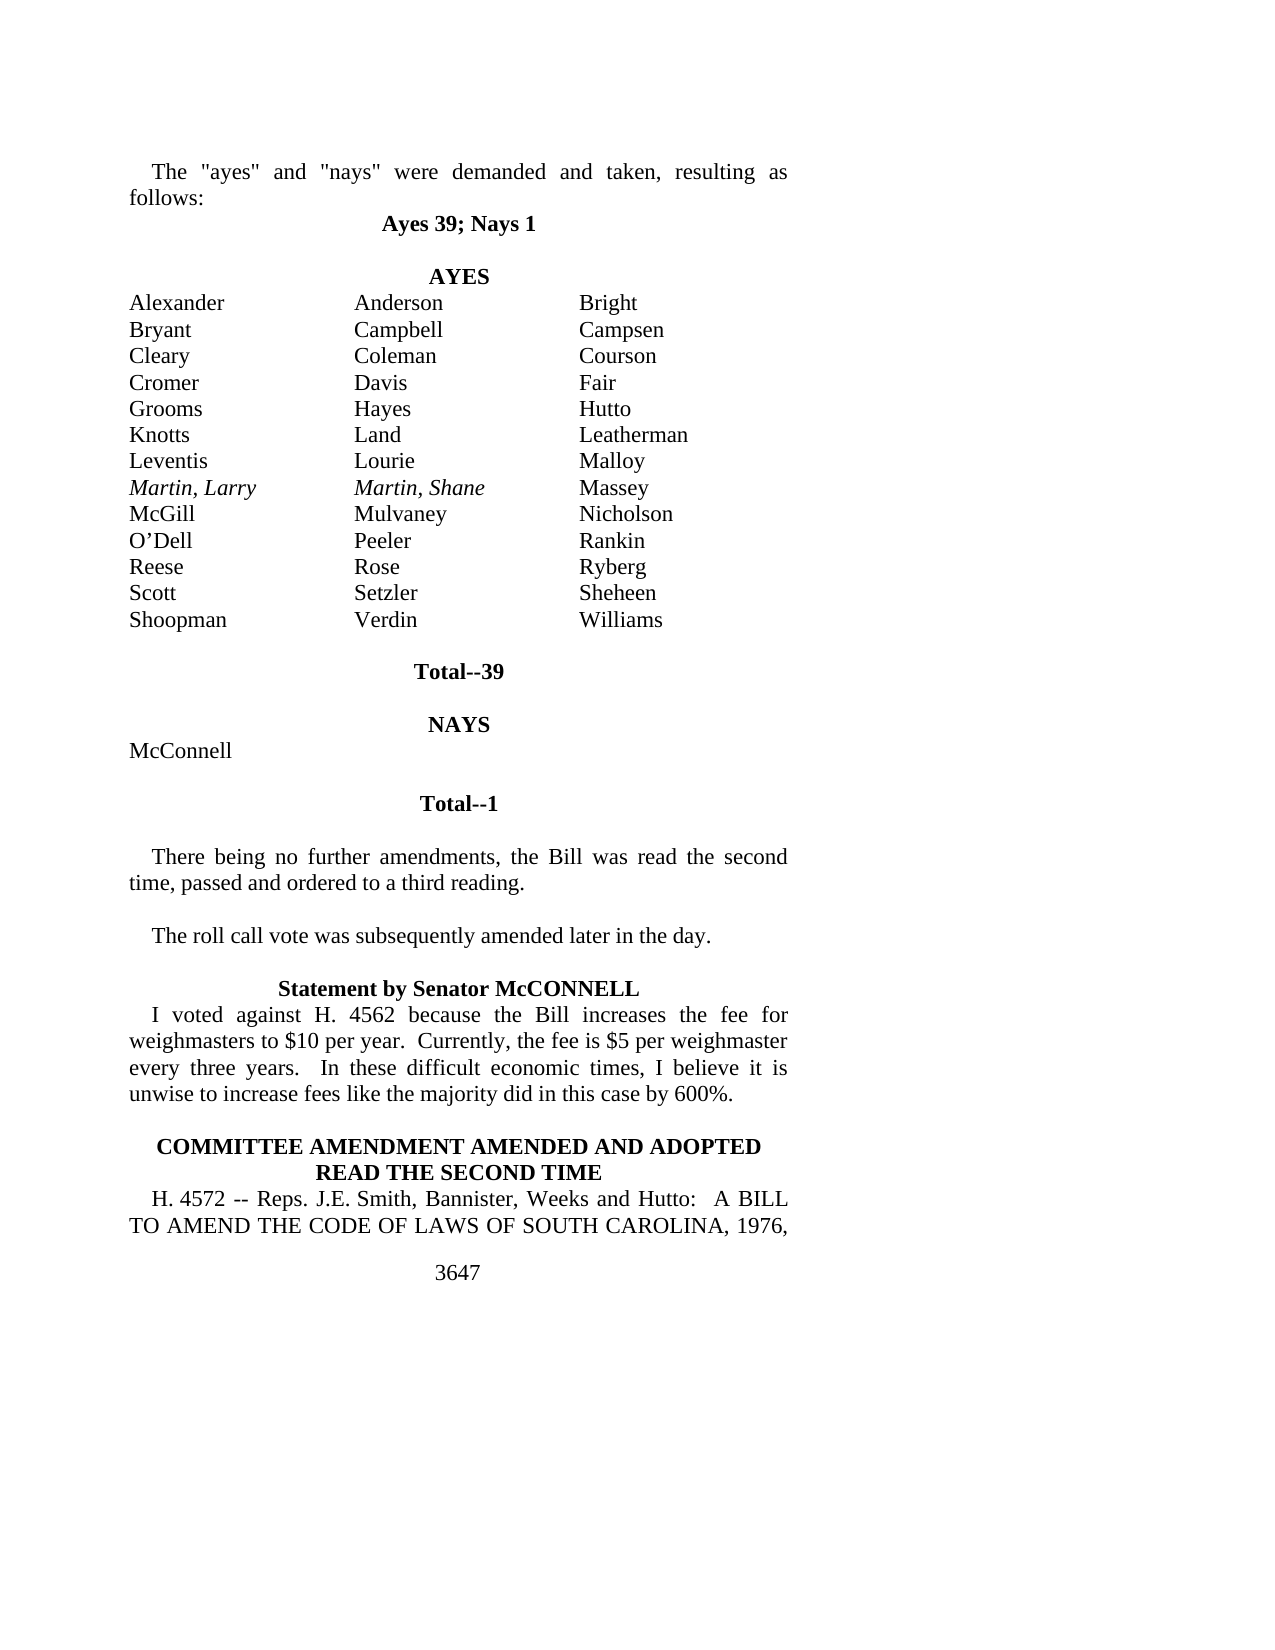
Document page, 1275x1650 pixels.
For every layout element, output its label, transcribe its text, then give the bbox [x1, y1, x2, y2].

text Martin, Larry Martin, Shane Massey [129, 474, 789, 500]
text The "ayes" and "nays" were demanded and taken, resulting as follows: [129, 158, 789, 210]
text Cleary Coleman Courson [129, 342, 789, 368]
text Grooms Hayes Hutto [129, 395, 789, 421]
text Statement by Senator McCONNELL [129, 975, 789, 1001]
text Ayes 39; Nays 1 [129, 210, 789, 237]
text Cromer Davis Fair [129, 368, 789, 395]
text COMMITTEE AMENDMENT AMENDED AND ADOPTED [129, 1133, 789, 1159]
text READ THE SECOND TIME [129, 1159, 789, 1186]
text Scott Setzler Sheheen [129, 579, 789, 606]
text McGill Mulvaney Nicholson [129, 500, 789, 527]
text There being no further amendments, the Bill was read the second time, passed and ordered to a third reading. [129, 843, 789, 896]
text The roll call vote was subsequently amended later in the day. [129, 922, 789, 948]
text Bryant Campbell Campsen [129, 316, 789, 342]
text Reese Rose Ryberg [129, 553, 789, 579]
text McConnell [129, 737, 789, 764]
text O’Dell Peeler Rankin [129, 527, 789, 553]
text I voted against H. 4562 because the Bill increases the fee for weighmasters to $10 per year. Currently, the fee is $5 per weighmaster every three years. In these difficult economic times, I believe it is unwise to increase fees like the majority did in this case by 600%. [129, 1001, 789, 1106]
text Total--39 [129, 658, 789, 685]
text Knotts Land Leatherman [129, 421, 789, 448]
text NAYS [129, 711, 789, 737]
text Shoopman Verdin Williams [129, 606, 789, 632]
text Total--1 [129, 790, 789, 817]
text Alexander Anderson Bright [129, 289, 789, 316]
text Leventis Lourie Malloy [129, 448, 789, 474]
text AYES [129, 263, 789, 289]
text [129, 1186, 789, 1238]
